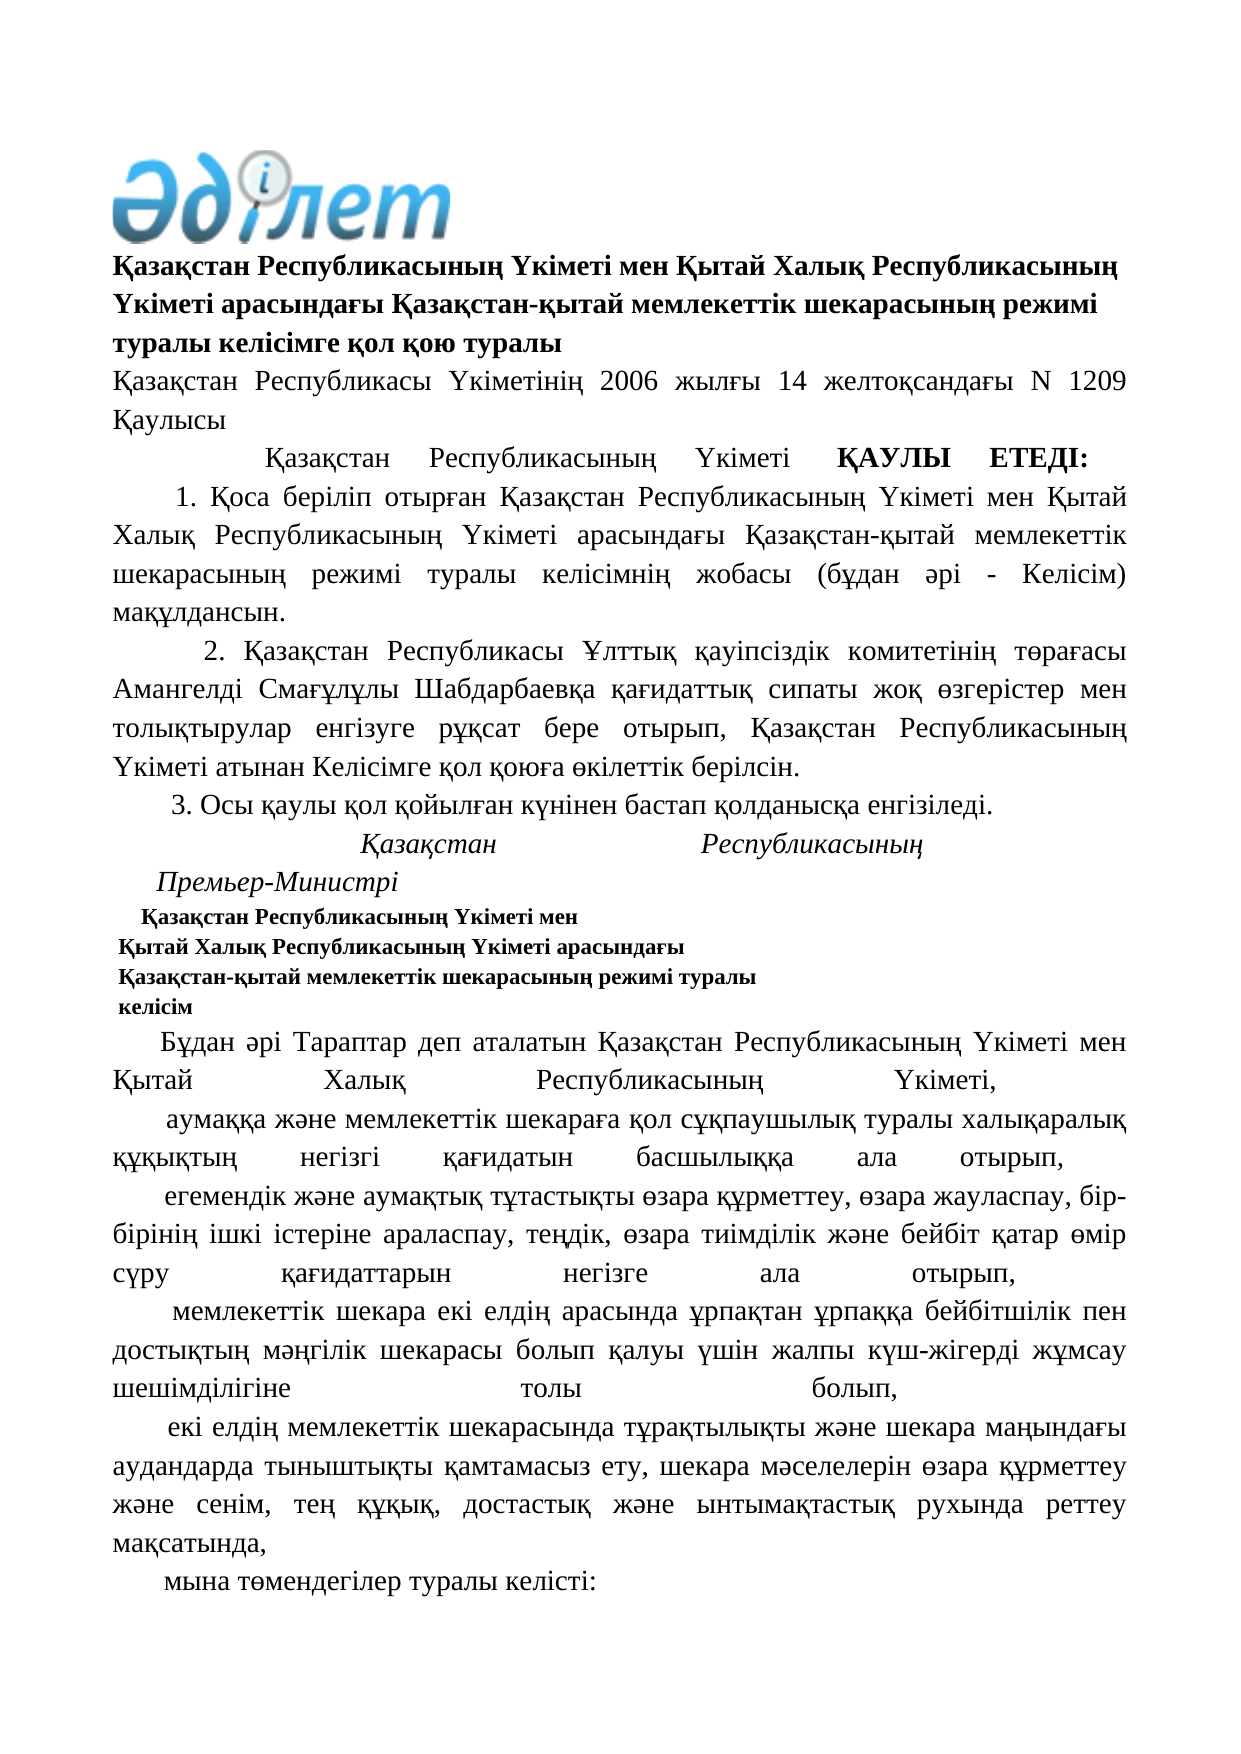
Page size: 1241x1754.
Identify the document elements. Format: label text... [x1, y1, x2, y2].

text Қазақстан Республикасының Yкiметi мен Қытай Халық Республикасының Yкiметi арасындағы Қазақстан-қытай мемлекеттiк шекарасының режимi туралы келiсiмге қол қою туралы [112, 248, 1128, 358]
picture [112, 150, 451, 244]
text Қазақстан Республикасының Үкiметi ҚАУЛЫ ЕТЕДI: 1. Қоса берiліп отырған Қазақстан Республикасының Үкiметi мен Қытай Халық Республикасының Үкiметi арасындағы Қазақстан-қытай мемлекеттiк шекарасының режимi туралы келiсiмнiң жобасы (бұдан әрi - Келiсiм) мақұлдансын. [112, 440, 1128, 628]
text 3. Осы қаулы қол қойылған күнiнен бастап қолданысқа енгiзiледi. [112, 787, 1128, 821]
text 2. Қазақстан Республикасы Ұлттық қауiпсiздiк комитетiнiң төрағасы Амангелдi Смағұлұлы Шабдарбаевқа қағидаттық сипаты жоқ өзгерiстер мен толықтырулар енгiзуге рұқсат бере отырып, Қазақстан Республикасының Үкiметi атынан Келiсiмге қол қоюға өкiлеттiк берiлсiн. [112, 633, 1128, 782]
text Бұдан әрi Тараптар деп аталатын Қазақстан Республикасының Yкiметi мен Қытай Халық Республикасының Үкiметi, аумаққа және мемлекеттiк шекараға қол сұқпаушылық туралы халықаралық құқықтың негiзгi қағидатын басшылыққа ала отырып, егемендiк және аумақтық тұтастықты өзара құрметтеу, өзара жауласпау, бiр-бiрiнiң iшкi iстерiне араласпау, теңдiк, өзара тиiмдiлiк және бейбiт қатар өмiр сүру қағидаттарын негiзге ала отырып, мемлекеттiк шекара екi елдiң арасында ұрпақтан ұрпаққа бейбiтшiлiк пен достықтың мәңгiлiк шекарасы болып қалуы үшiн жалпы күш-жiгердi жұмсау шешiмдiлiгiне толы болып, екi елдiң мемлекеттiк шекарасында тұрақтылықты және шекара маңындағы аудандарда тыныштықты қамтамасыз ету, шекара мәселелерiн өзара құрметтеу және сенiм, тең құқық, достастық және ынтымақтастық рухында реттеу мақсатында, мына төмендегiлер туралы келiстi: [112, 1024, 1128, 1597]
text Қазақстан Республикасының Үкiметi мен Қытай Халық Республикасының Үкiметi арасындағы Қазақстан-қытай мемлекеттiк шекарасының режимi туралы келiсiм [112, 903, 1128, 1020]
text Қазақстан Республикасы Үкіметінің 2006 жылғы 14 желтоқсандағы N 1209 Қаулысы [112, 363, 1128, 435]
text Қазақстан Республикасының Премьер-Министрі [112, 826, 1128, 898]
